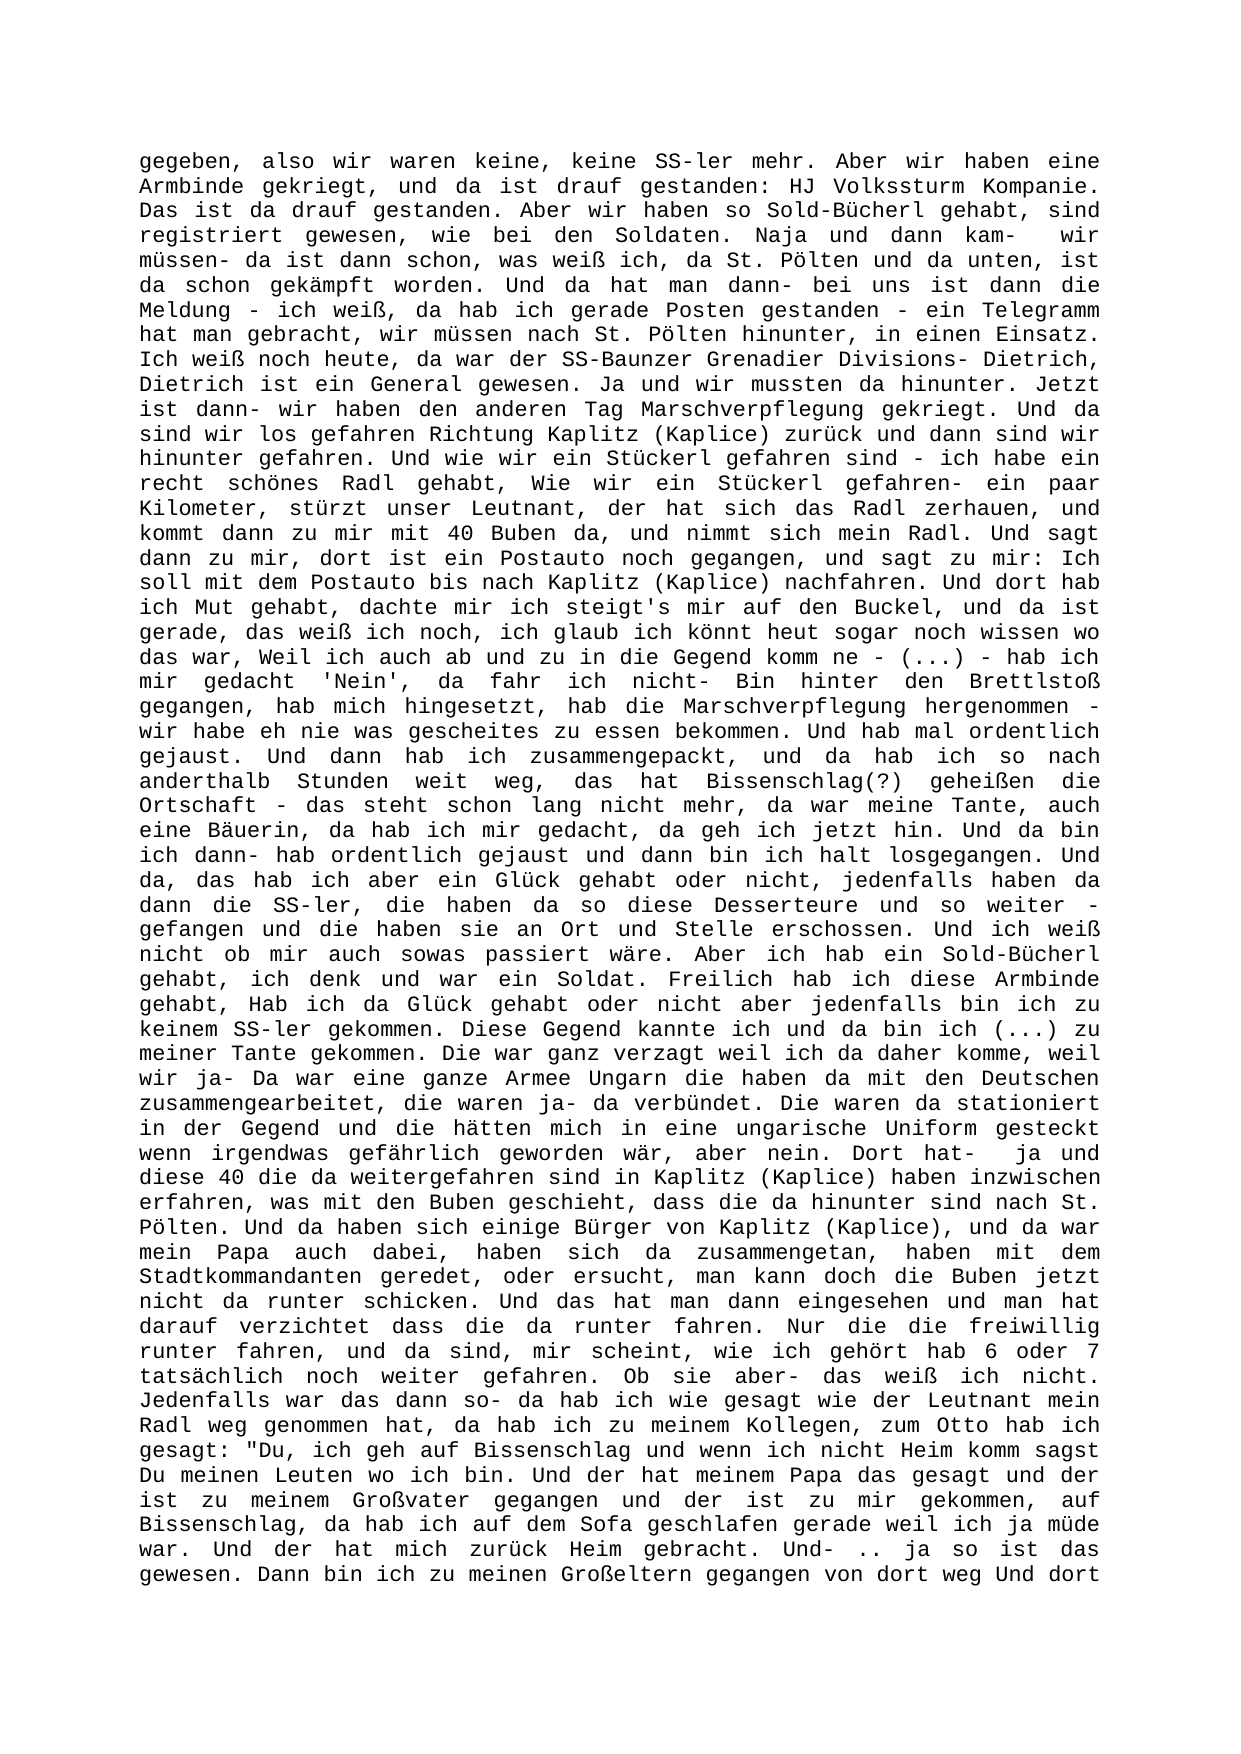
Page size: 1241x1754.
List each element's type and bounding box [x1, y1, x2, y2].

text [139, 150, 1101, 1588]
